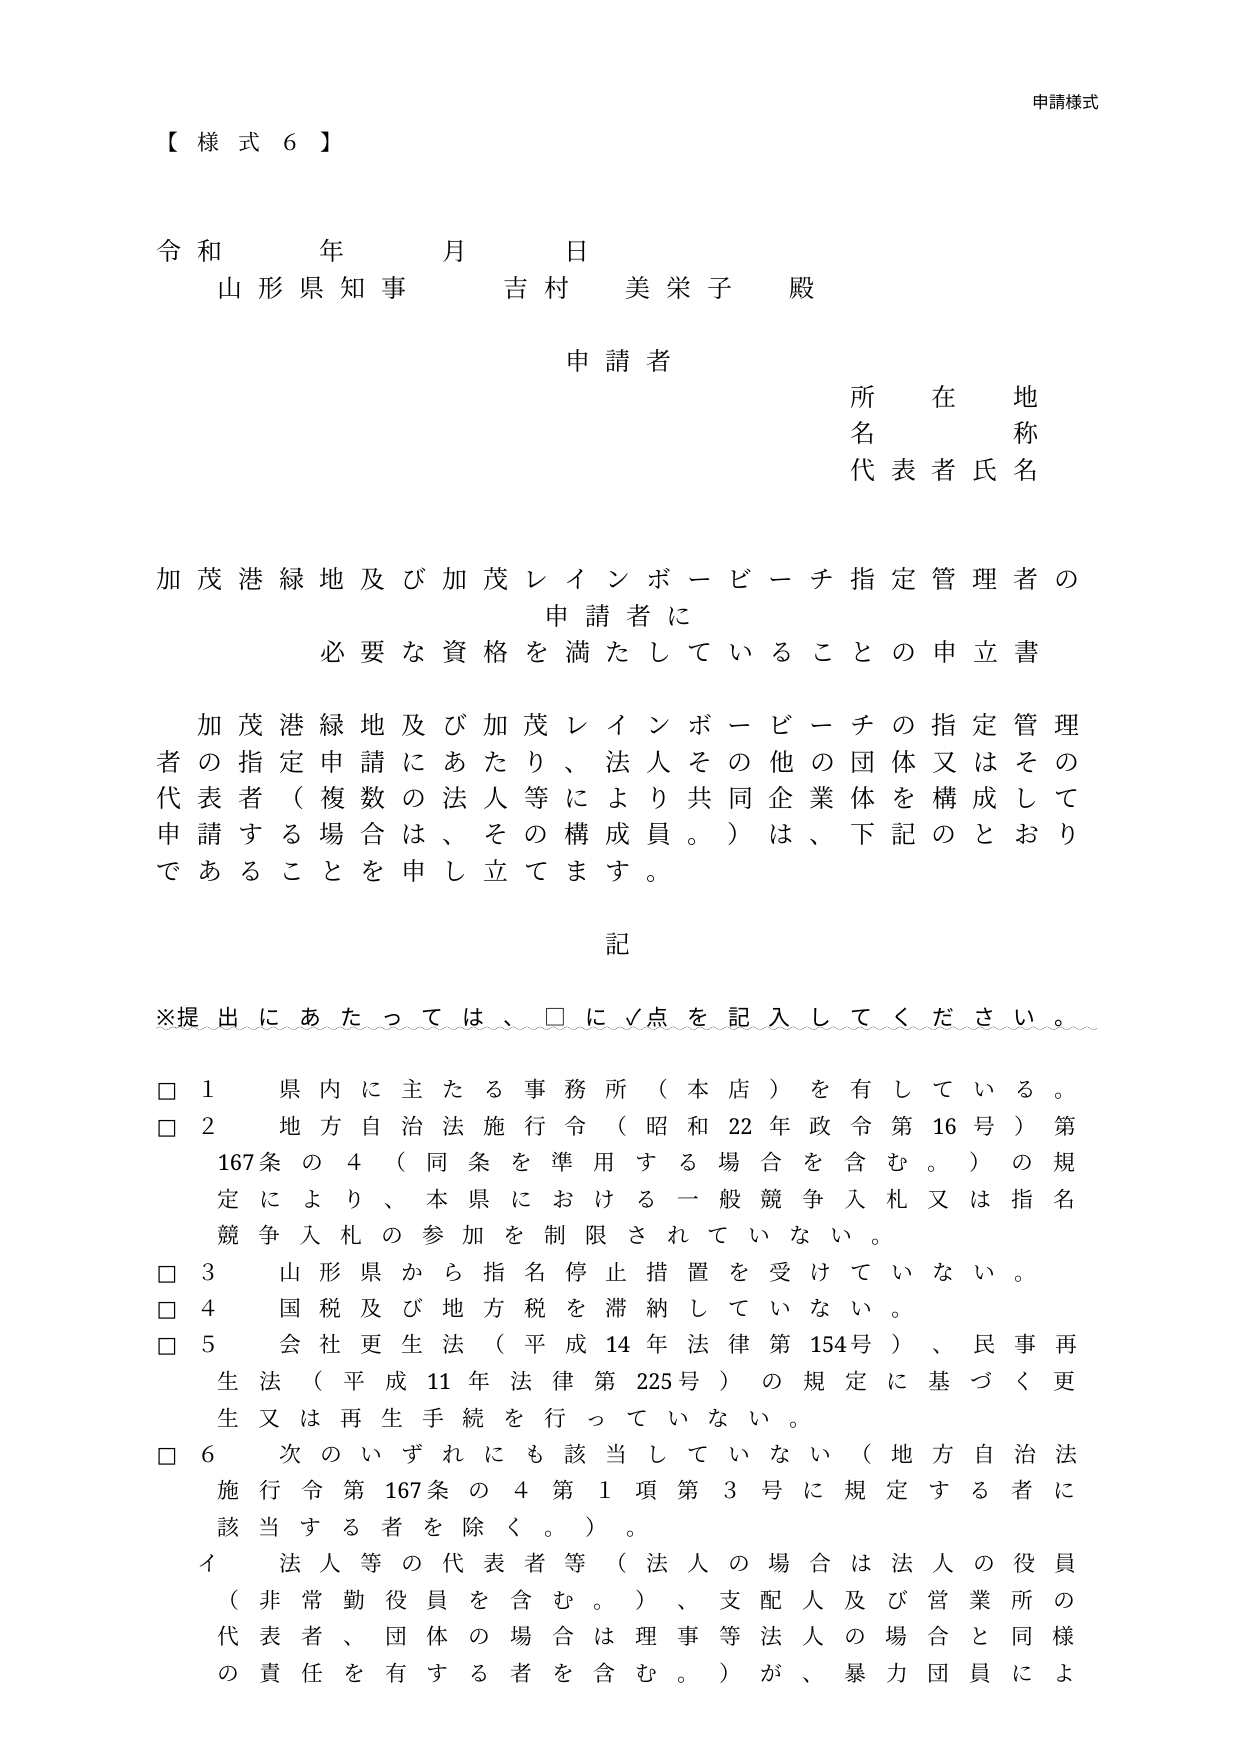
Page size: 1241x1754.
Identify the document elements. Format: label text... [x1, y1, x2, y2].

text 令和 年 月 日 [156, 195, 1096, 268]
subtitle 【様式６】 [156, 122, 1096, 159]
text □５ 会社更生法（平成14年法律第154号）、民事再生法（平成11年法律第225号）の規定に基づく更生又は再生手続を行っていない。 [156, 1325, 1096, 1435]
text 加茂港緑地及び加茂レインボービーチの指定管理者の指定申請にあたり、法人その他の団体又はその代表者（複数の法人等により共同企業体を構成して申請する場合は、その構成員。）は、下記のとおりであることを申し立てます。 [156, 706, 1096, 888]
text 所 在 地 [156, 377, 1096, 414]
subtitle 記 [156, 924, 1096, 961]
text 名 称 [156, 414, 1096, 450]
text □６ 次のいずれにも該当していない（地方自治法施行令第167条の４第１項第３号に規定する者に該当する者を除く。）。 [156, 1435, 1096, 1544]
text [182, 1544, 1096, 1690]
text 申請者 [156, 341, 1096, 377]
text 必要な資格を満たしていることの申立書 [156, 633, 1096, 669]
text 山形県知事 吉村 美栄子 殿 [156, 268, 1096, 304]
text 加茂港緑地及び加茂レインボービーチ指定管理者の申請者に [156, 560, 1096, 633]
text □１ 県内に主たる事務所（本店）を有している。 [156, 1070, 1096, 1107]
text □３ 山形県から指名停止措置を受けていない。 [156, 1252, 1096, 1289]
text □４ 国税及び地方税を滞納していない。 [156, 1289, 1096, 1325]
text □２ 地方自治法施行令（昭和22年政令第16号）第167条の４（同条を準用する場合を含む。）の規定により、本県における一般競争入札又は指名競争入札の参加を制限されていない。 [156, 1107, 1096, 1252]
text ※提出にあたっては、□に✓点を記入してください。 [156, 997, 1096, 1029]
text 代表者氏名 [156, 450, 1096, 487]
